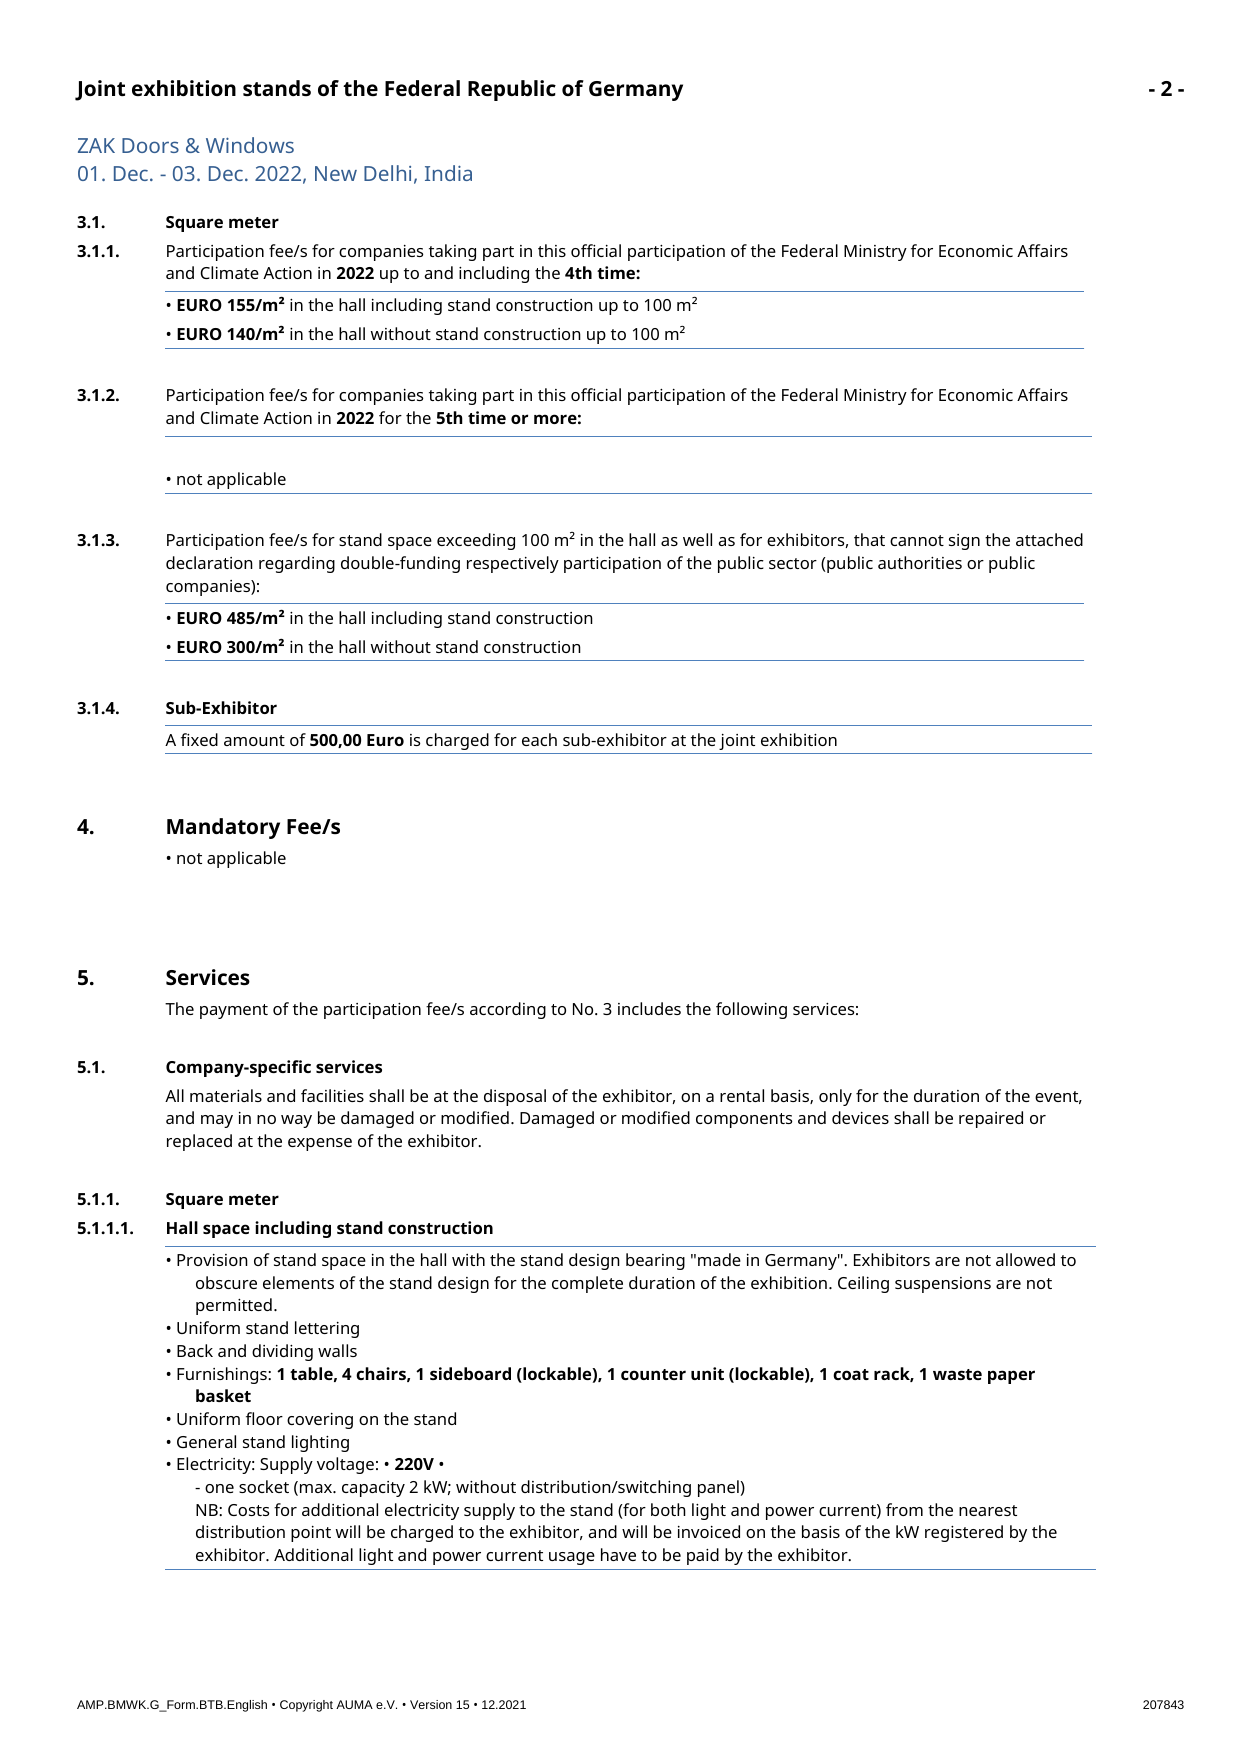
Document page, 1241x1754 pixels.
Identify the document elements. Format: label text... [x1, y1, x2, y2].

table_header 3.1.2. Participation fee/s for companies taking part in this official participation of the Federal Ministry for Economic Affairs and Climate Action in 2022 for the 5th time or more: • not applicable [66, 384, 1192, 500]
text All materials and facilities shall be at the disposal of the exhibitor, on a rental basis, only for the duration of the event, and may in no way be damaged or modified. Damaged or modified components and devices shall be repaired or replaced at the expense of the exhibitor. [77, 1084, 1096, 1152]
text The payment of the participation fee/s according to No. 3 includes the following services: [77, 997, 1181, 1020]
text 5. Services [77, 963, 1181, 991]
table_header 5.1.1.1. Hall space including stand construction • Provision of stand space in the hall with the stand design bearing "made in Germany". Exhibitors are not allowed to obscure elements of the stand design for the complete duration of the exhibition. Ceiling suspensions are not permitted. • Uniform stand lettering • Back and dividing walls • Furnishings: 1 table, 4 chairs, 1 sideboard (lockable), 1 counter unit (lockable), 1 coat rack, 1 waste paper basket • Uniform floor covering on the stand • General stand lighting • Electricity: Supply voltage: • 220V • - one socket (max. capacity 2 kW; without distribution/switching panel) NB: Costs for additional electricity supply to the stand (for both light and power current) from the nearest distribution point will be charged to the exhibitor, and will be invoiced on the basis of the kW registered by the exhibitor. Additional light and power current usage have to be paid by the exhibitor. [66, 1217, 1184, 1599]
text 5.1. Company-specific services [77, 1055, 1181, 1078]
text 3.1. Square meter [77, 210, 1181, 233]
table_cell 3.1.3. Participation fee/s for stand space exceeding 100 m² in the hall as well as for exhibitors, that cannot sign the attached declaration regarding double-funding respectively participation of the public sector (public authorities or public companies): • EURO 485/m² in the hall including stand construction • EURO 300/m² in the hall without stand construction [66, 500, 1184, 667]
table_header 3.1.1. Participation fee/s for companies taking part in this official participation of the Federal Ministry for Economic Affairs and Climate Action in 2022 up to and including the 4th time: • EURO 155/m² in the hall including stand construction up to 100 m² • EURO 140/m² in the hall without stand construction up to 100 m² [66, 239, 1184, 355]
text A fixed amount of 500,00 Euro is charged for each sub-exhibitor at the joint exhibition [165, 726, 1092, 753]
text 5.1.1. Square meter [77, 1188, 1181, 1210]
text 3.1.4. Sub-Exhibitor [77, 696, 1181, 719]
table_header 4. Mandatory Fee/s • not applicable [66, 812, 1184, 905]
